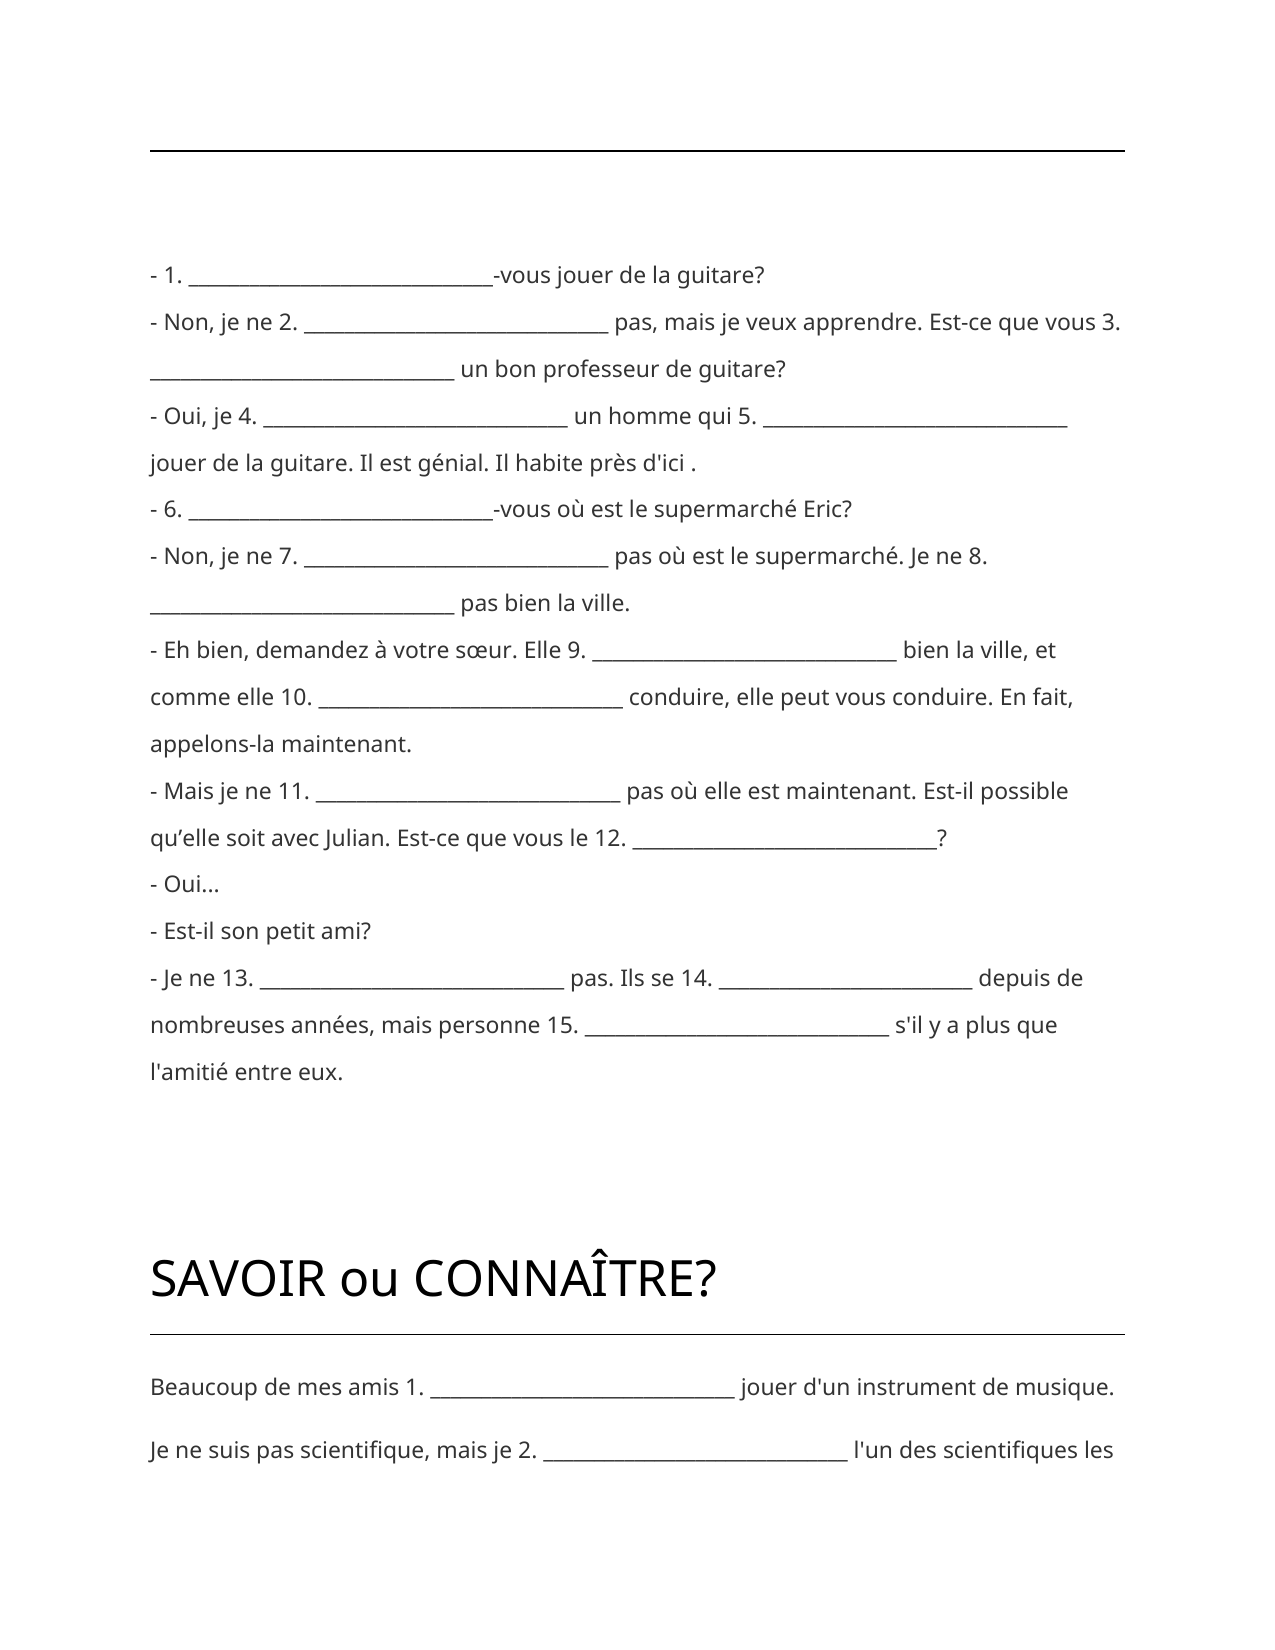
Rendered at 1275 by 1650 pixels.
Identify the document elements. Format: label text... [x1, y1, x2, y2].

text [150, 1368, 1125, 1465]
text - 1. ______________________________-vous jouer de la guitare? - Non, je ne 2. ______________________________ pas, mais je veux apprendre. Est-ce que vous 3. ______________________________ un bon professeur de guitare? - Oui, je 4. ______________________________ un homme qui 5. ______________________________ jouer de la guitare. Il est génial. Il habite près d'ici . [150, 259, 1125, 478]
text - 6. ______________________________-vous où est le supermarché Eric? - Non, je ne 7. ______________________________ pas où est le supermarché. Je ne 8. ______________________________ pas bien la ville. - Eh bien, demandez à votre sœur. Elle 9. ______________________________ bien la ville, et comme elle 10. ______________________________ conduire, elle peut vous conduire. En fait, appelons-la maintenant. - Mais je ne 11. ______________________________ pas où elle est maintenant. Est-il possible qu’elle soit avec Julian. Est-ce que vous le 12. ______________________________? - Oui... - Est-il son petit ami? - Je ne 13. ______________________________ pas. Ils se 14. _________________________ depuis de nombreuses années, mais personne 15. ______________________________ s'il y a plus que l'amitié entre eux. [150, 490, 1125, 1087]
text SAVOIR ou CONNAÎTRE? [150, 1243, 1125, 1312]
